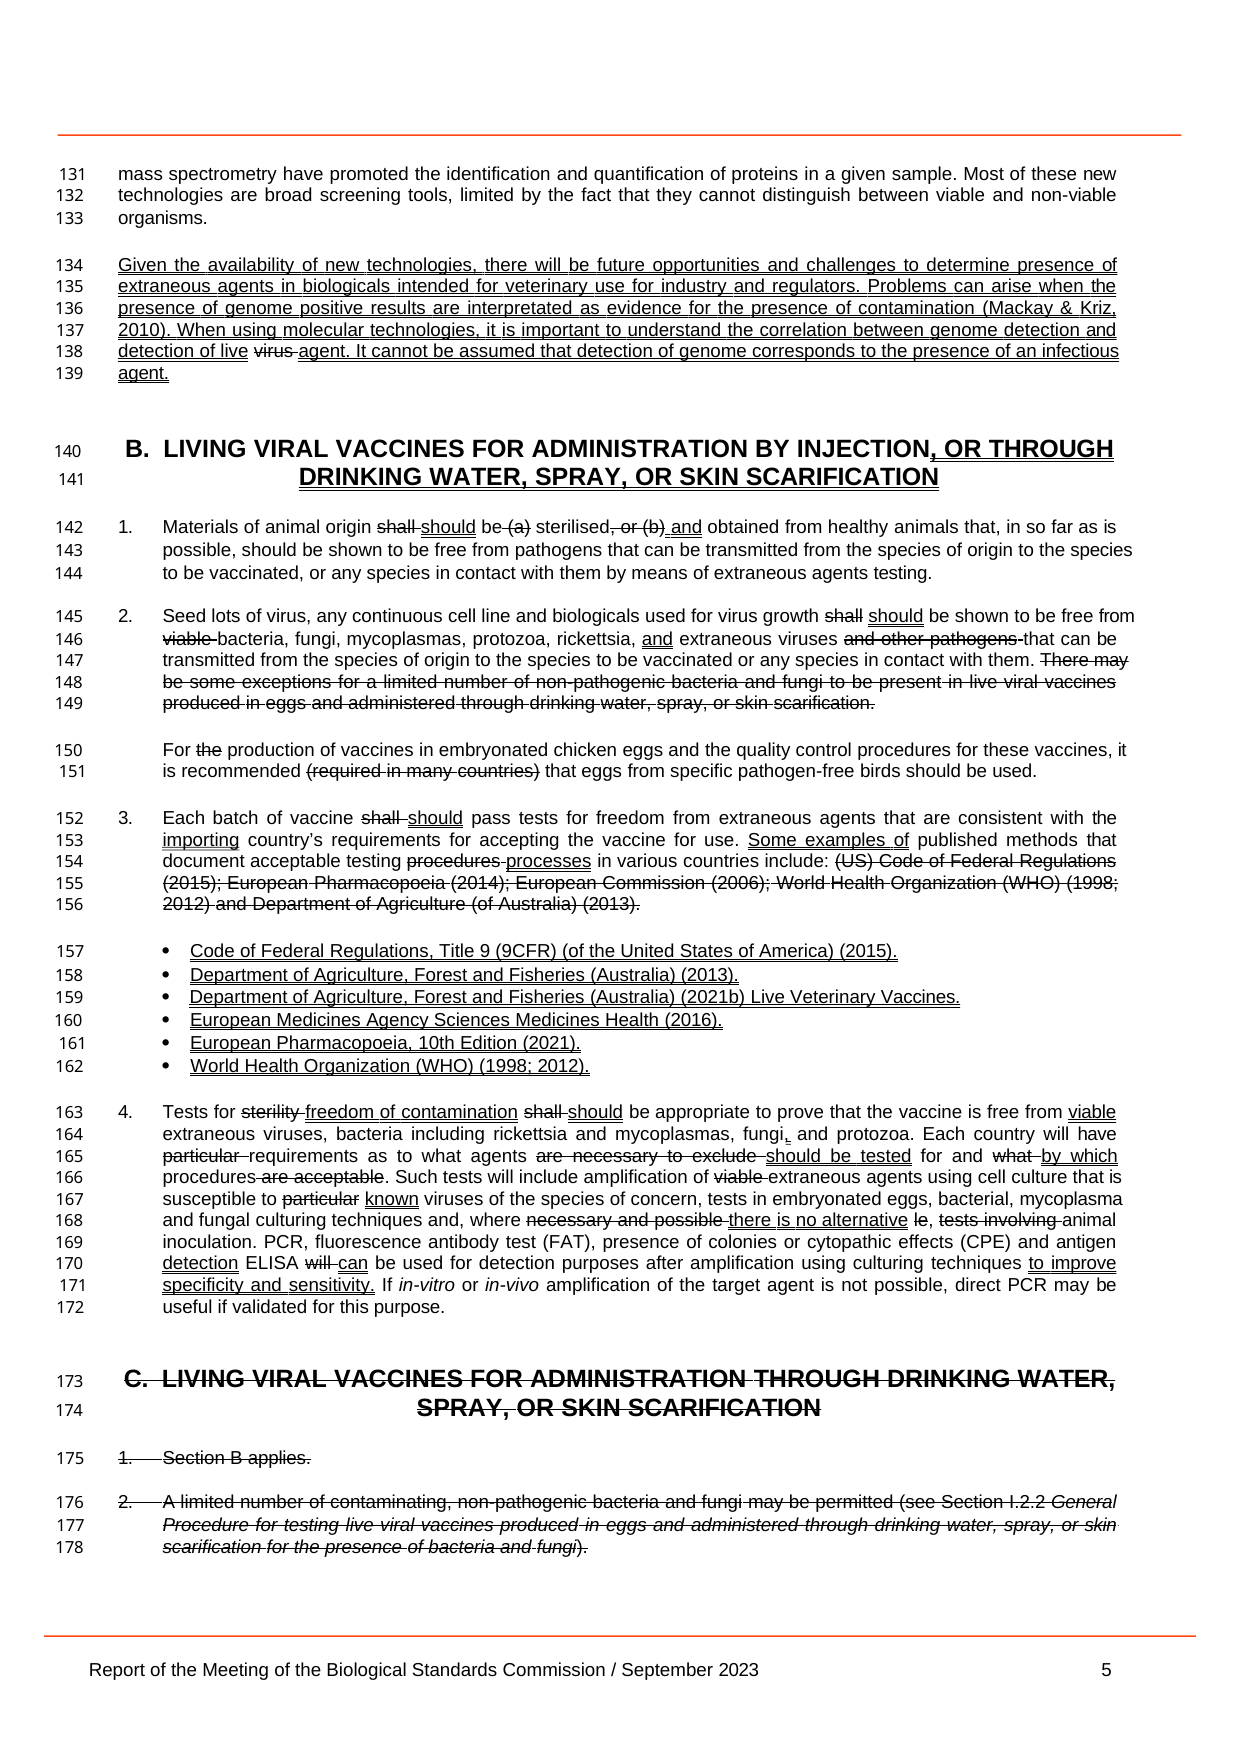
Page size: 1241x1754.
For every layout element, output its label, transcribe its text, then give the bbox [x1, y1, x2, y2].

list agent. [55, 362, 1165, 383]
list Procedure for testing live viral vaccines produced in eggs and administered through drinking water, spray, or skin [56, 1513, 1165, 1536]
list mass spectrometry have promoted the identification and quantification of proteins in a given sample. Most of these new [58, 163, 1165, 185]
list detection of live virus agent. It cannot be assumed that detection of genome corresponds to the presence of an infectious [55, 340, 1165, 362]
list  Department of Agriculture, Forest and Fisheries (Australia) (2021b) Live Veterinary Vaccines. [55, 986, 1165, 1008]
list  Code of Federal Regulations, Title 9 (9CFR) (of the United States of America) (2015). [56, 940, 1165, 963]
list 2. A limited number of contaminating, non-pathogenic bacteria and fungi may be permitted (see Section I.2.2 General [55, 1490, 1165, 1513]
list  European Medicines Agency Sciences Medicines Health (2016). [54, 1008, 1165, 1031]
list particular requirements as to what agents are necessary to exclude should be tested for and what by which [55, 1145, 1165, 1166]
list extraneous agents in biologicals intended for veterinary use for industry and regulators. Problems can arise when the [55, 276, 1165, 297]
list importing country’s requirements for accepting the vaccine for use. Some examples of published methods that [55, 829, 1165, 850]
list inoculation. PCR, fluorescence antibody test (FAT), presence of colonies or cytopathic effects (CPE) and antigen [55, 1231, 1165, 1253]
list possible, should be shown to be free from pathogens that can be transmitted from the species of origin to the species [55, 539, 1165, 562]
list 1. Materials of animal origin shall should be (a) sterilised, or (b) and obtained from healthy animals that, in so far as is [55, 516, 1165, 539]
list viable bacteria, fungi, mycoplasmas, protozoa, rickettsia, and extraneous viruses and other pathogens that can be [54, 628, 1165, 649]
list and fungal culturing techniques and, where necessary and possible there is no alternative le, tests involving animal [54, 1209, 1165, 1231]
list be some exceptions for a limited number of non-pathogenic bacteria and fungi to be present in live viral vaccines [54, 671, 1165, 692]
list technologies are broad screening tools, limited by the fact that they cannot distinguish between viable and non-viable [55, 185, 1165, 206]
list Given the availability of new technologies, there will be future opportunities and challenges to determine presence of [55, 254, 1165, 276]
list is recommended (required in many countries) that eggs from specific pathogen-free birds should be used. [58, 761, 1165, 782]
text 141 DRINKING WATER, SPRAY, OR SKIN SCARIFICATION [58, 462, 1165, 491]
list For the production of vaccines in embryonated chicken eggs and the quality control procedures for these vaccines, it [54, 739, 1165, 761]
list extraneous viruses, bacteria including rickettsia and mycoplasmas, fungi, and protozoa. Each country will have [54, 1123, 1165, 1144]
list scarification for the presence of bacteria and fungi). [55, 1536, 1165, 1559]
list organisms. [55, 206, 1165, 229]
list 1. Section B applies. [56, 1447, 1165, 1470]
list  European Pharmacopoeia, 10th Edition (2021). [58, 1031, 1165, 1054]
list to be vaccinated, or any species in contact with them by means of extraneous agents testing. [54, 562, 1165, 584]
list 2012) and Department of Agriculture (of Australia) (2013). [55, 893, 1165, 915]
list 2. Seed lots of virus, any continuous cell line and biologicals used for virus growth shall should be shown to be free from [55, 605, 1165, 628]
list 2010). When using molecular technologies, it is important to understand the correlation between genome detection and [56, 319, 1165, 340]
text 174 SPRAY, OR SKIN SCARIFICATION [55, 1393, 1165, 1422]
list 4. Tests for sterility freedom of contamination shall should be appropriate to prove that the vaccine is free from viable [55, 1101, 1165, 1123]
list produced in eggs and administered through drinking water, spray, or skin scarification. [54, 692, 1165, 714]
list detection ELISA will can be used for detection purposes after amplification using culturing techniques to improve [55, 1253, 1165, 1274]
list  Department of Agriculture, Forest and Fisheries (Australia) (2013). [55, 963, 1165, 986]
list 3. Each batch of vaccine shall should pass tests for freedom from extraneous agents that are consistent with the [55, 807, 1165, 829]
subtitle 173 C. LIVING VIRAL VACCINES FOR ADMINISTRATION THROUGH DRINKING WATER, [56, 1364, 1165, 1393]
list (2015); European Pharmacopoeia (2014); European Commission (2006); World Health Organization (WHO) (1998; [55, 872, 1165, 893]
list presence of genome positive results are interpretated as evidence for the presence of contamination (Mackay & Kriz, [55, 297, 1165, 319]
list useful if validated for this purpose. [56, 1296, 1165, 1318]
list susceptible to particular known viruses of the species of concern, tests in embryonated eggs, bacterial, mycoplasma [55, 1188, 1165, 1209]
subtitle 140 B. LIVING VIRAL VACCINES FOR ADMINISTRATION BY INJECTION, OR THROUGH [54, 433, 1165, 462]
list transmitted from the species of origin to the species to be vaccinated or any species in contact with them. There may [55, 649, 1165, 671]
list procedures are acceptable. Such tests will include amplification of viable extraneous agents using cell culture that is [55, 1166, 1165, 1188]
list specificity and sensitivity. If in-vitro or in-vivo amplification of the target agent is not possible, direct PCR may be [59, 1274, 1165, 1296]
list  World Health Organization (WHO) (1998; 2012). [55, 1054, 1165, 1077]
list document acceptable testing procedures processes in various countries include: (US) Code of Federal Regulations [55, 851, 1165, 872]
